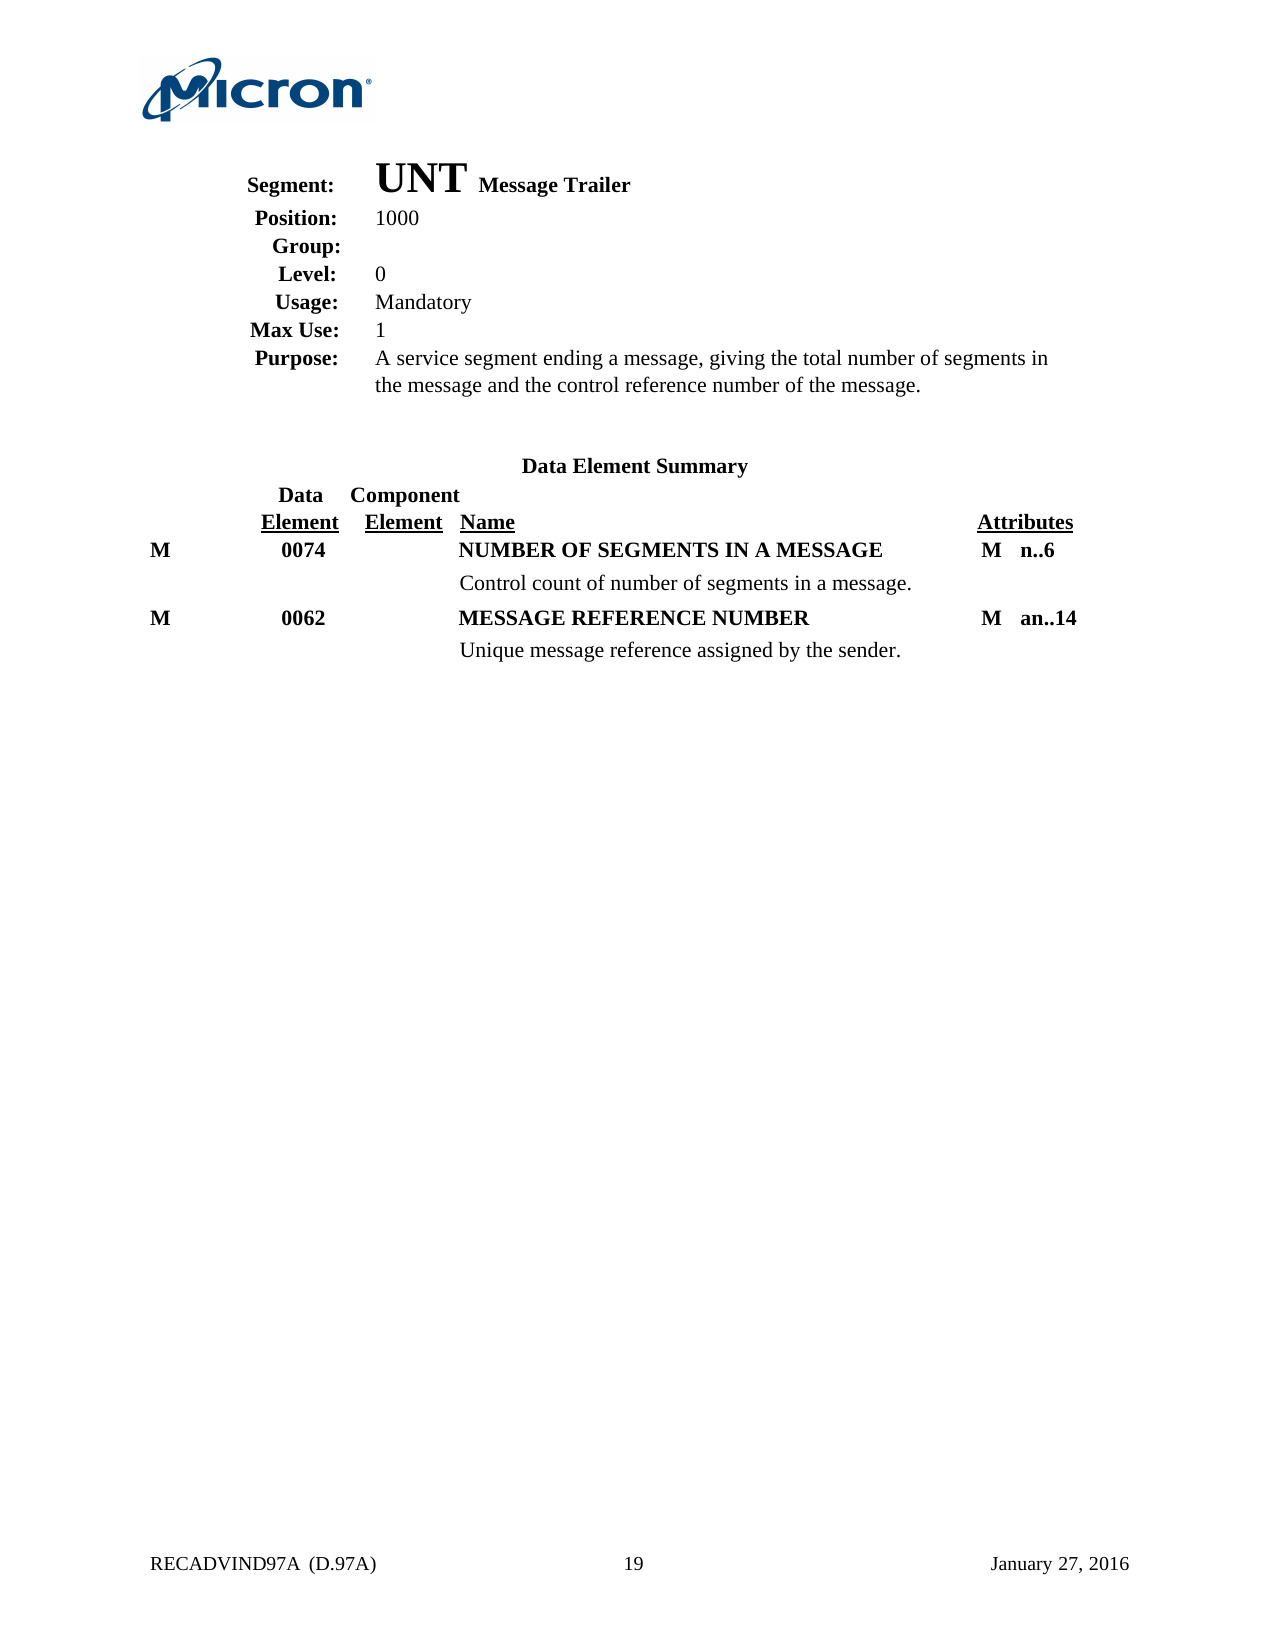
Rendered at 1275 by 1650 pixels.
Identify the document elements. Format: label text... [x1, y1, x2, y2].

text Control count of number of segments in a message. [459, 570, 1144, 595]
text M 0074 NUMBER OF SEGMENTS IN A MESSAGE M n..6 [150, 537, 1144, 562]
picture [137, 56, 377, 124]
text Usage: Mandatory [275, 289, 1144, 314]
text Segment: UNT Message Trailer [247, 151, 1144, 201]
text Data Element Summary [522, 453, 1144, 478]
text M 0062 MESSAGE REFERENCE NUMBER M an..14 [150, 604, 1144, 630]
text Max Use: 1 [250, 317, 1144, 342]
text Data Component [278, 481, 466, 506]
text Element Element Name Attributes [261, 509, 1144, 534]
text Unique message reference assigned by the sender. [459, 637, 1144, 663]
text Group: Level: 0 [272, 233, 392, 286]
text Purpose: A service segment ending a message, giving the total number of segments in the message and the control reference number of the message. [254, 345, 1078, 397]
text Position: 1000 [254, 204, 1144, 230]
